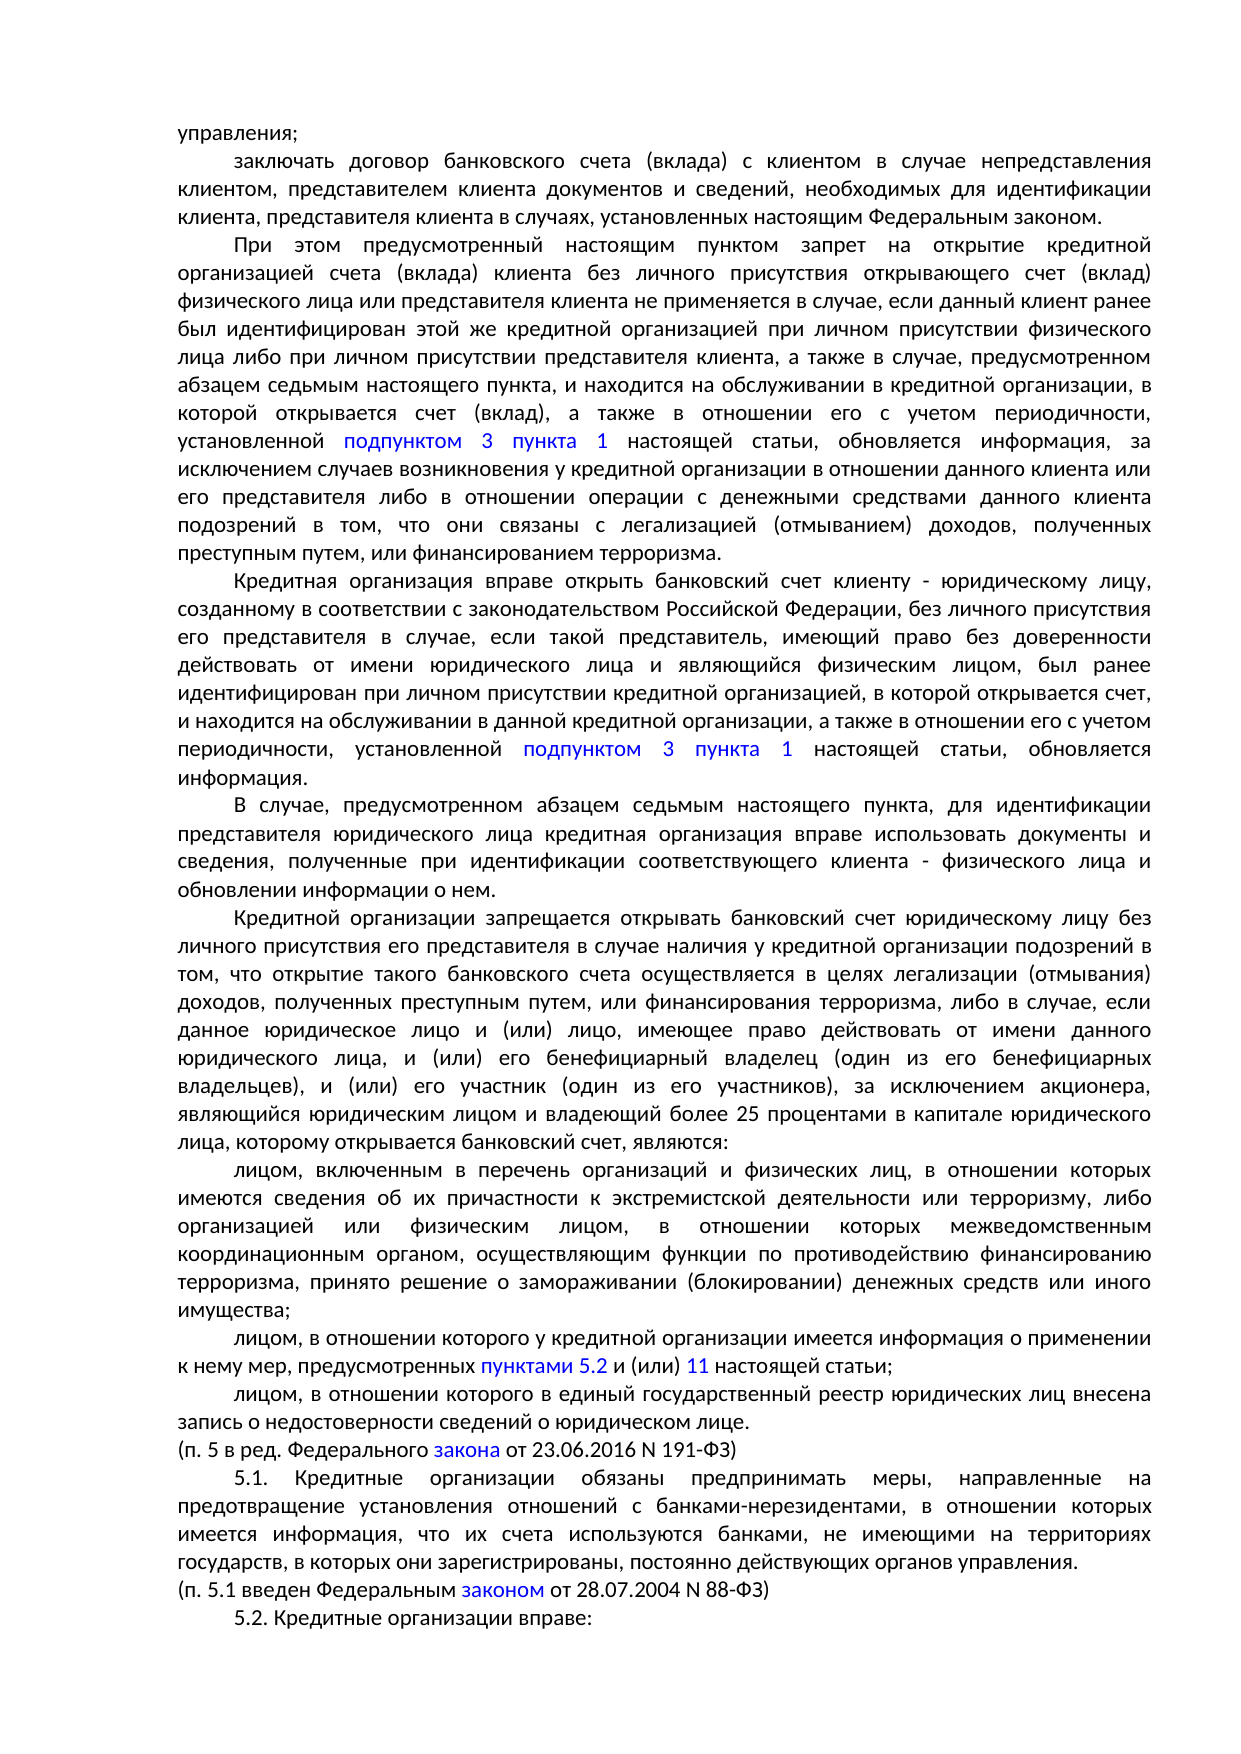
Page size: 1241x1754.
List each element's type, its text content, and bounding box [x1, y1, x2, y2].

text (п. 5 в ред. Федерального закона от 23.06.2016 N 191-ФЗ) [177, 1435, 1152, 1463]
text лицом, включенным в перечень организаций и физических лиц, в отношении которых имеются сведения об их причастности к экстремистской деятельности или терроризму, либо организацией или физическим лицом, в отношении которых межведомственным координационным органом, осуществляющим функции по противодействию финансированию терроризма, принято решение о замораживании (блокировании) денежных средств или иного имущества; [177, 1155, 1152, 1323]
text Кредитной организации запрещается открывать банковский счет юридическому лицу без личного присутствия его представителя в случае наличия у кредитной организации подозрений в том, что открытие такого банковского счета осуществляется в целях легализации (отмывания) доходов, полученных преступным путем, или финансирования терроризма, либо в случае, если данное юридическое лицо и (или) лицо, имеющее право действовать от имени данного юридического лица, и (или) его бенефициарный владелец (один из его бенефициарных владельцев), и (или) его участник (один из его участников), за исключением акционера, являющийся юридическим лицом и владеющий более 25 процентами в капитале юридического лица, которому открывается банковский счет, являются: [177, 903, 1152, 1155]
text лицом, в отношении которого в единый государственный реестр юридических лиц внесена запись о недостоверности сведений о юридическом лице. [177, 1379, 1152, 1435]
text В случае, предусмотренном абзацем седьмым настоящего пункта, для идентификации представителя юридического лица кредитная организация вправе использовать документы и сведения, полученные при идентификации соответствующего клиента - физического лица и обновлении информации о нем. [177, 791, 1152, 903]
text лицом, в отношении которого у кредитной организации имеется информация о применении к нему мер, предусмотренных пунктами 5.2 и (или) 11 настоящей статьи; [177, 1323, 1152, 1379]
text При этом предусмотренный настоящим пунктом запрет на открытие кредитной организацией счета (вклада) клиента без личного присутствия открывающего счет (вклад) физического лица или представителя клиента не применяется в случае, если данный клиент ранее был идентифицирован этой же кредитной организацией при личном присутствии физического лица либо при личном присутствии представителя клиента, а также в случае, предусмотренном абзацем седьмым настоящего пункта, и находится на обслуживании в кредитной организации, в которой открывается счет (вклад), а также в отношении его с учетом периодичности, установленной подпунктом 3 пункта 1 настоящей статьи, обновляется информация, за исключением случаев возникновения у кредитной организации в отношении данного клиента или его представителя либо в отношении операции с денежными средствами данного клиента подозрений в том, что они связаны с легализацией (отмыванием) доходов, полученных преступным путем, или финансированием терроризма. [177, 230, 1152, 566]
text заключать договор банковского счета (вклада) с клиентом в случае непредставления клиентом, представителем клиента документов и сведений, необходимых для идентификации клиента, представителя клиента в случаях, установленных настоящим Федеральным законом. [177, 146, 1152, 230]
text Кредитная организация вправе открыть банковский счет клиенту - юридическому лицу, созданному в соответствии с законодательством Российской Федерации, без личного присутствия его представителя в случае, если такой представитель, имеющий право без доверенности действовать от имени юридического лица и являющийся физическим лицом, был ранее идентифицирован при личном присутствии кредитной организацией, в которой открывается счет, и находится на обслуживании в данной кредитной организации, а также в отношении его с учетом периодичности, установленной подпунктом 3 пункта 1 настоящей статьи, обновляется информация. [177, 566, 1152, 791]
text (п. 5.1 введен Федеральным законом от 28.07.2004 N 88-ФЗ) [177, 1575, 1152, 1603]
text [177, 118, 1152, 146]
text 5.1. Кредитные организации обязаны предпринимать меры, направленные на предотвращение установления отношений с банками-нерезидентами, в отношении которых имеется информация, что их счета используются банками, не имеющими на территориях государств, в которых они зарегистрированы, постоянно действующих органов управления. [177, 1463, 1152, 1575]
text 5.2. Кредитные организации вправе: [177, 1603, 1152, 1631]
